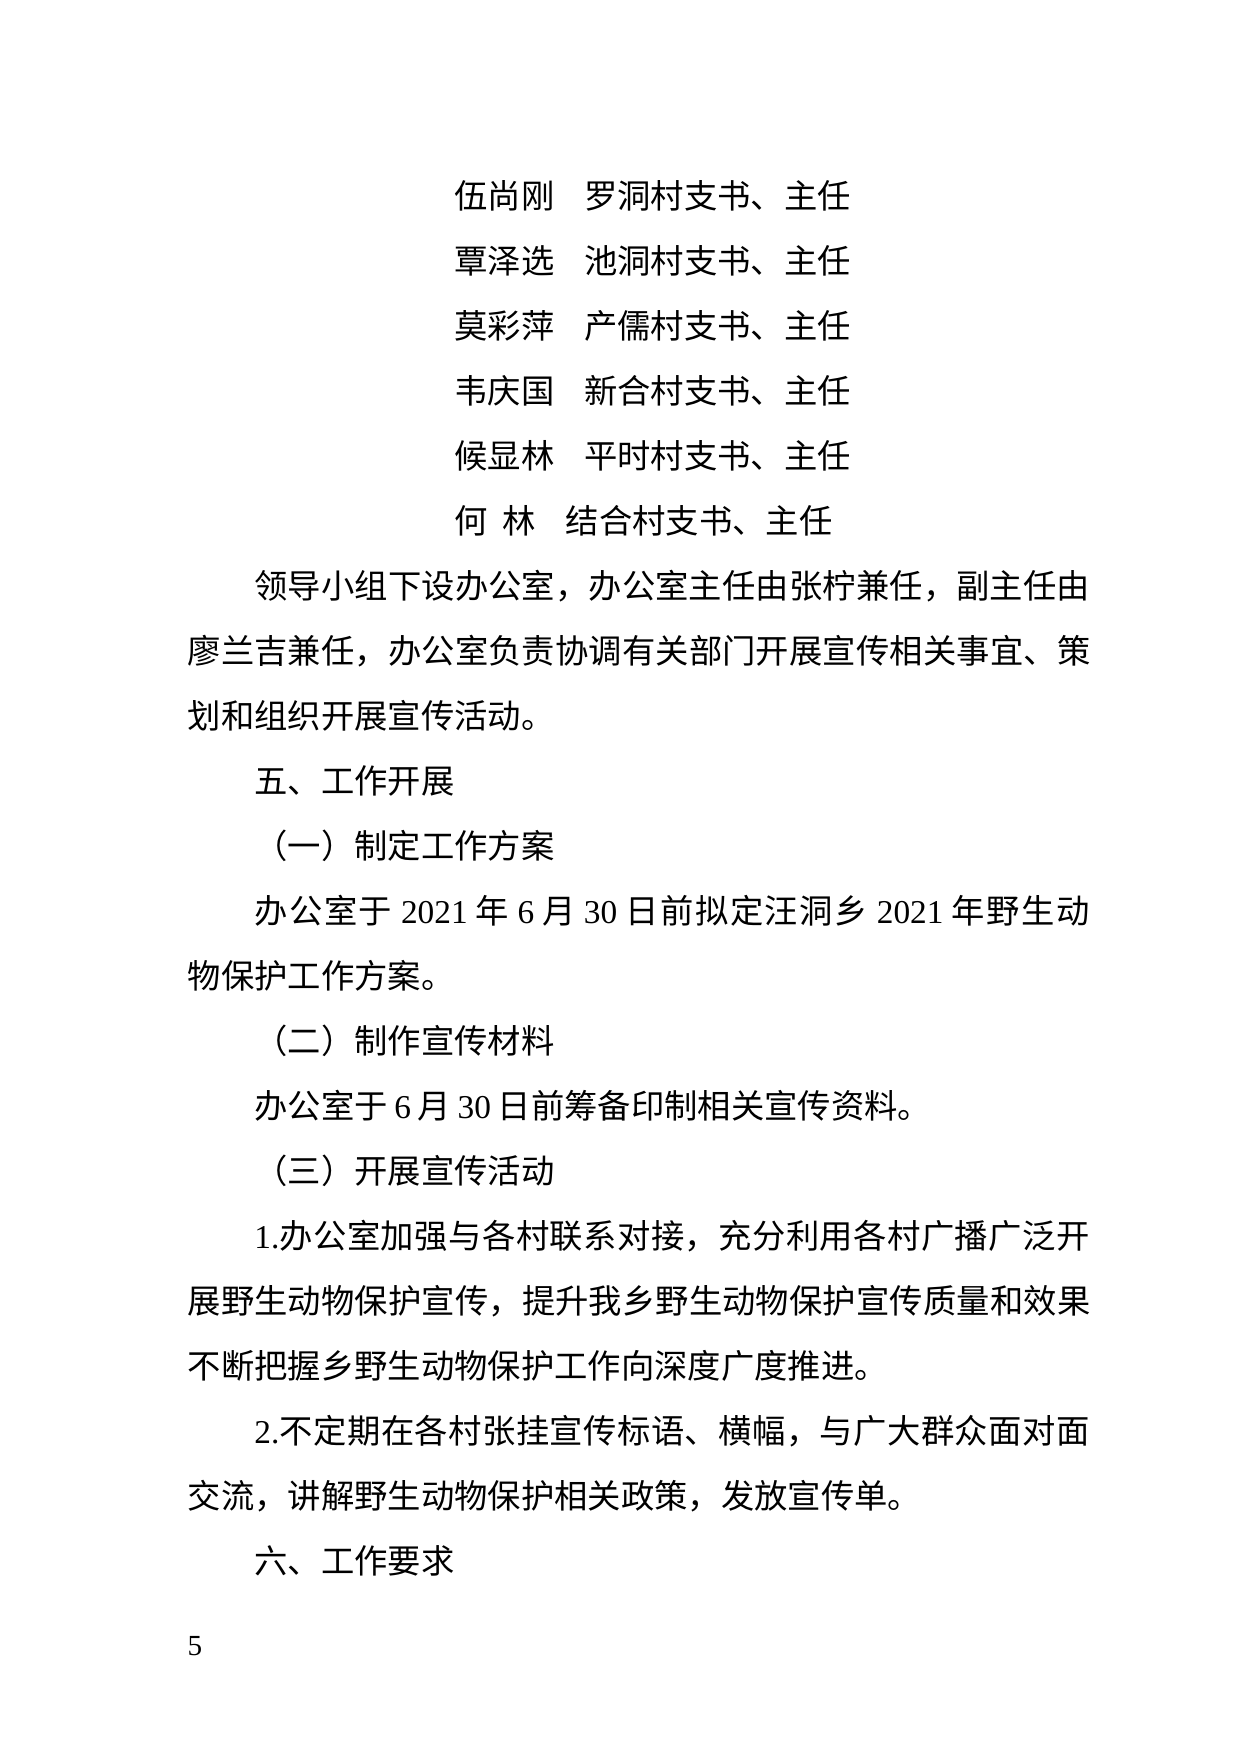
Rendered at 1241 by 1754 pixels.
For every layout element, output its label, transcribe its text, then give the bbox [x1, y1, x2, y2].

text 何 林 结合村支书、主任 [187, 487, 1090, 552]
text 2.不定期在各村张挂宣传标语、横幅，与广大群众面对面交流，讲解野生动物保护相关政策，发放宣传单。 [187, 1397, 1090, 1527]
list 制定工作方案 [187, 812, 1090, 877]
list 开展宣传活动 [187, 1137, 1090, 1202]
text 候显林 平时村支书、主任 [187, 422, 1090, 487]
list 工作开展 [187, 747, 1090, 812]
text 1.办公室加强与各村联系对接，充分利用各村广播广泛开展野生动物保护宣传，提升我乡野生动物保护宣传质量和效果，不断把握乡野生动物保护工作向深度广度推进。 [187, 1202, 1090, 1397]
text 韦庆国 新合村支书、主任 [187, 357, 1090, 422]
list 制作宣传材料 [187, 1007, 1090, 1072]
text 莫彩萍 产儒村支书、主任 [187, 292, 1090, 357]
list 工作要求 [187, 1527, 1090, 1592]
text 办公室于6月30日前筹备印制相关宣传资料。 [187, 1072, 1090, 1137]
text 覃泽选 池洞村支书、主任 [187, 227, 1090, 292]
text 伍尚刚 罗洞村支书、主任 [187, 162, 1090, 227]
text 办公室于2021年6月30日前拟定汪洞乡2021年野生动物保护工作方案。 [187, 877, 1090, 1007]
text 领导小组下设办公室，办公室主任由张柠兼任，副主任由廖兰吉兼任，办公室负责协调有关部门开展宣传相关事宜、策划和组织开展宣传活动。 [187, 552, 1090, 747]
